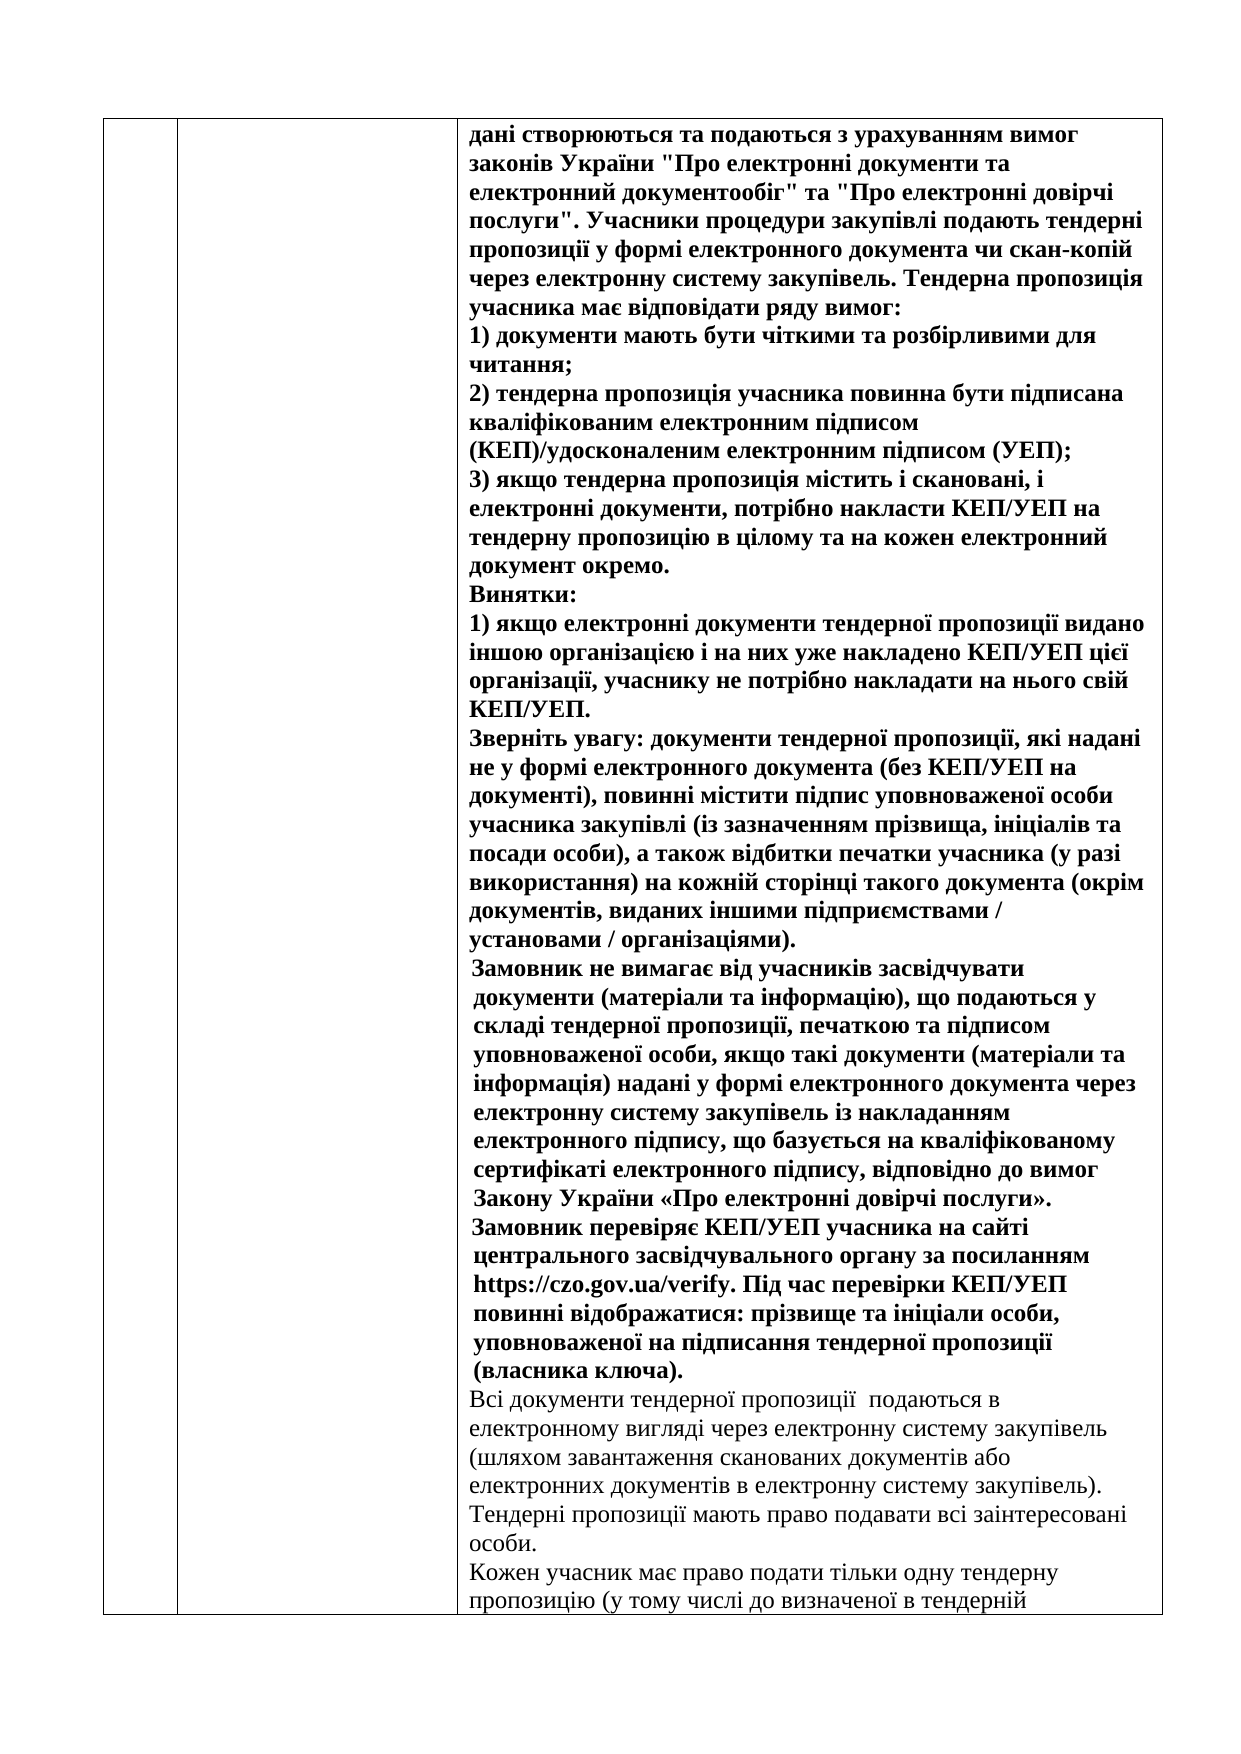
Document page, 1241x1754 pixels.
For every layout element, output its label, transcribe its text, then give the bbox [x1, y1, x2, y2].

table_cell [458, 119, 1162, 1614]
table_cell 1 [104, 119, 177, 1614]
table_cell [178, 119, 457, 1614]
